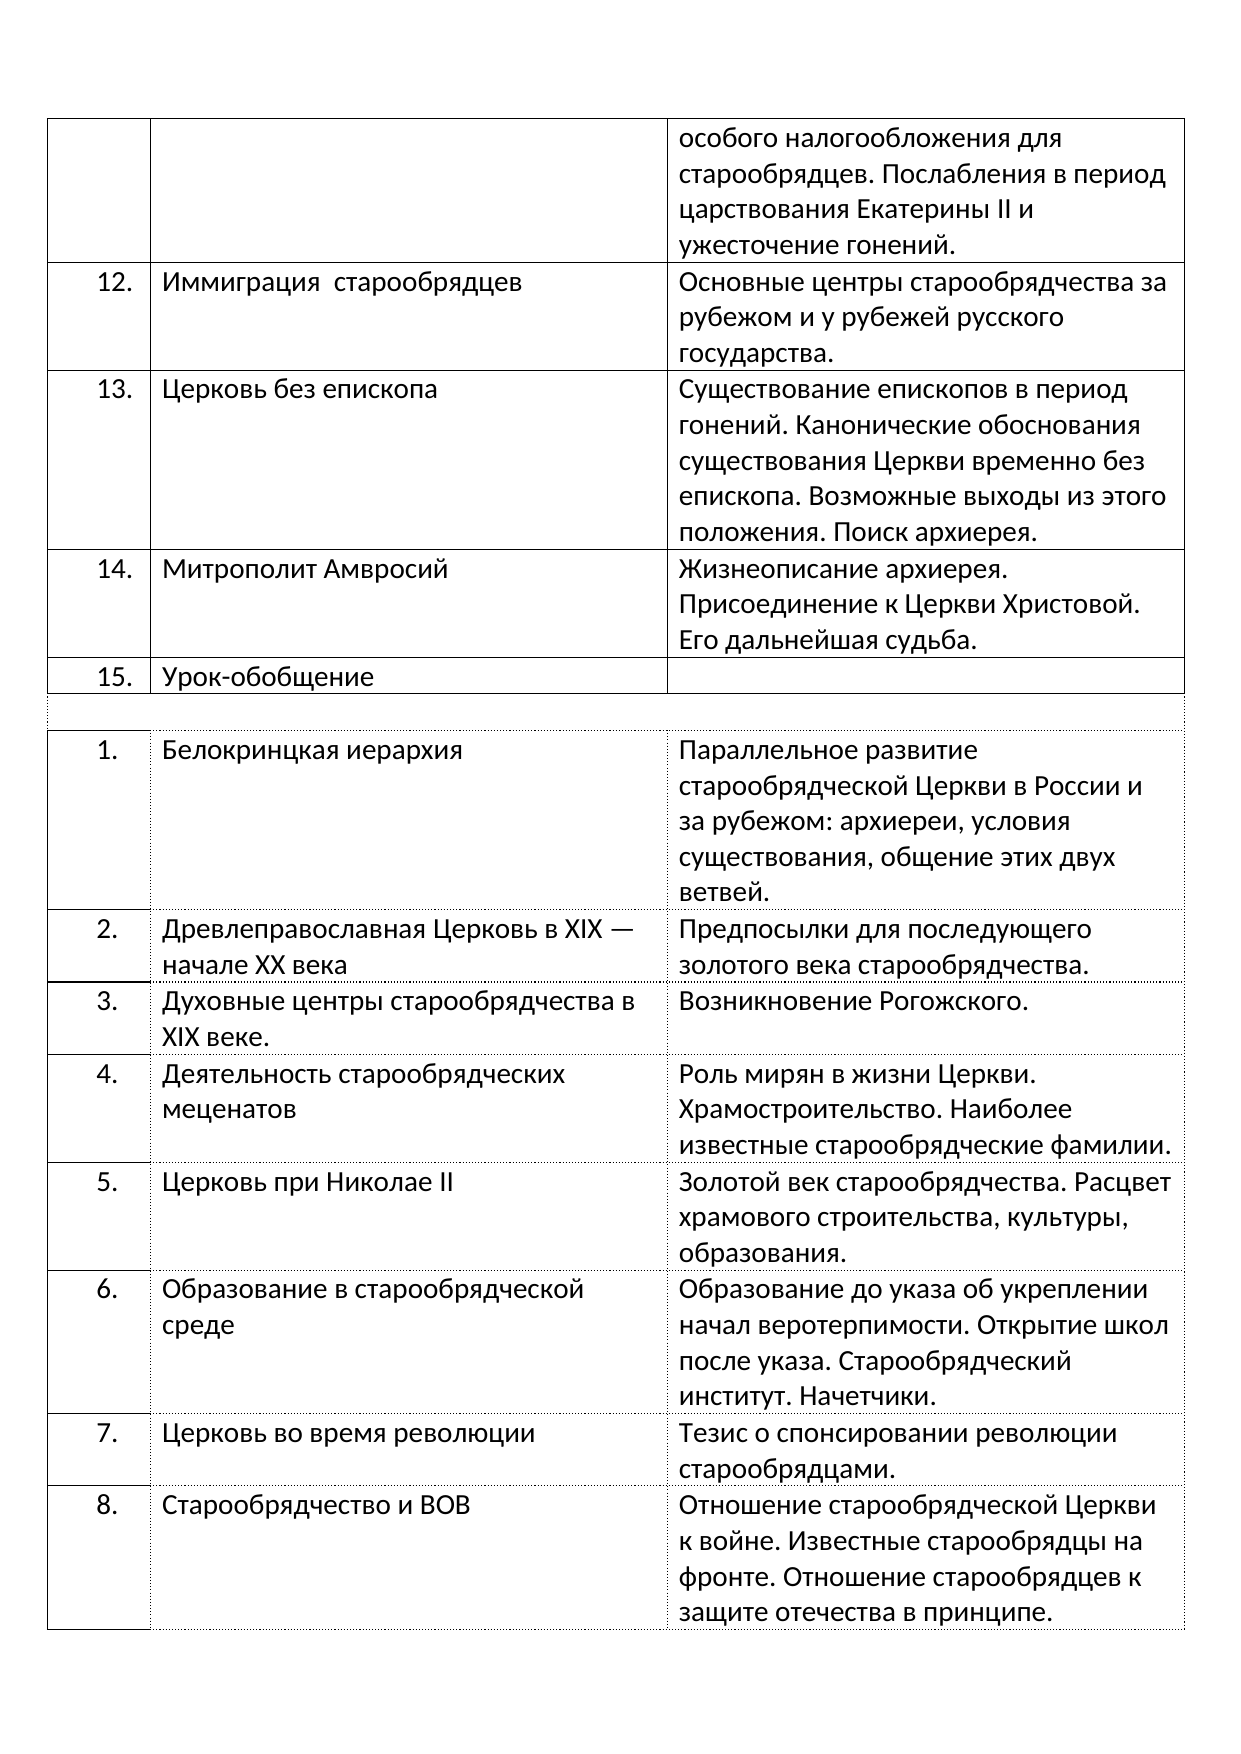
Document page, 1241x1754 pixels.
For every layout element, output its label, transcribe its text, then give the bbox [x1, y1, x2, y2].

table_cell [48, 550, 150, 657]
table_cell Митрополит Амвросий [151, 550, 667, 657]
table_cell [48, 371, 150, 549]
table_cell [48, 731, 151, 909]
table_cell [48, 910, 151, 981]
table_cell Тезис о спонсировании революции старообрядцами. [668, 1413, 1184, 1485]
table_cell Образование до указа об укреплении начал веротерпимости. Открытие школ после указа. Старообрядческий институт. Начетчики. [668, 1270, 1184, 1413]
table_cell Старообрядчество и ВОВ [151, 1485, 667, 1629]
table_cell Урок-обобщение [151, 658, 667, 693]
table_cell Духовные центры старообрядчества в XIX веке. [151, 981, 667, 1054]
table_cell Белокринцкая иерархия [151, 730, 667, 909]
table_cell Роль мирян в жизни Церкви. Храмостроительство. Наиболее известные старообрядческие фамилии. [668, 1054, 1184, 1162]
table_cell Образование в старообрядческой среде [151, 1270, 667, 1413]
table_cell Церковь во время революции [151, 1413, 667, 1485]
table_cell [48, 1055, 151, 1162]
table_cell Церковь без епископа [151, 371, 667, 549]
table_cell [668, 119, 1184, 262]
table_cell Параллельное развитие старообрядческой Церкви в России и за рубежом: архиереи, условия существования, общение этих двух ветвей. [668, 730, 1184, 909]
table_cell [47, 694, 1184, 730]
table_cell Основные центры старообрядчества за рубежом и у рубежей русского государства. [668, 263, 1184, 369]
table_cell [48, 1271, 151, 1413]
table_cell Отношение старообрядческой Церкви к войне. Известные старообрядцы на фронте. Отношение старообрядцев к защите отечества в принципе. [668, 1485, 1184, 1629]
table_cell Церковь при Николае II [151, 1162, 667, 1269]
table_cell Золотой век старообрядчества. Расцвет храмового строительства, культуры, образования. [668, 1162, 1184, 1269]
table_cell Жизнеописание архиерея. Присоединение к Церкви Христовой. Его дальнейшая судьба. [668, 550, 1184, 657]
table_cell Деятельность старообрядческих меценатов [151, 1054, 667, 1162]
table_cell [48, 983, 151, 1054]
table_cell Существование епископов в период гонений. Канонические обоснования существования Церкви временно без епископа. Возможные выходы из этого положения. Поиск архиерея. [668, 371, 1184, 549]
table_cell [151, 119, 667, 262]
table_cell [48, 658, 150, 693]
table_cell [48, 119, 150, 262]
table_cell Иммиграция старообрядцев [151, 263, 667, 369]
table_cell Предпосылки для последующего золотого века старообрядчества. [668, 909, 1184, 981]
table_cell Древлеправославная Церковь в XIX — начале XX века [151, 909, 667, 981]
table_cell [48, 1486, 151, 1629]
table_cell [48, 263, 150, 369]
table_cell [48, 1163, 151, 1269]
table_cell [48, 1414, 151, 1485]
table_cell [668, 658, 1184, 693]
table_cell Возникновение Рогожского. [668, 981, 1184, 1054]
